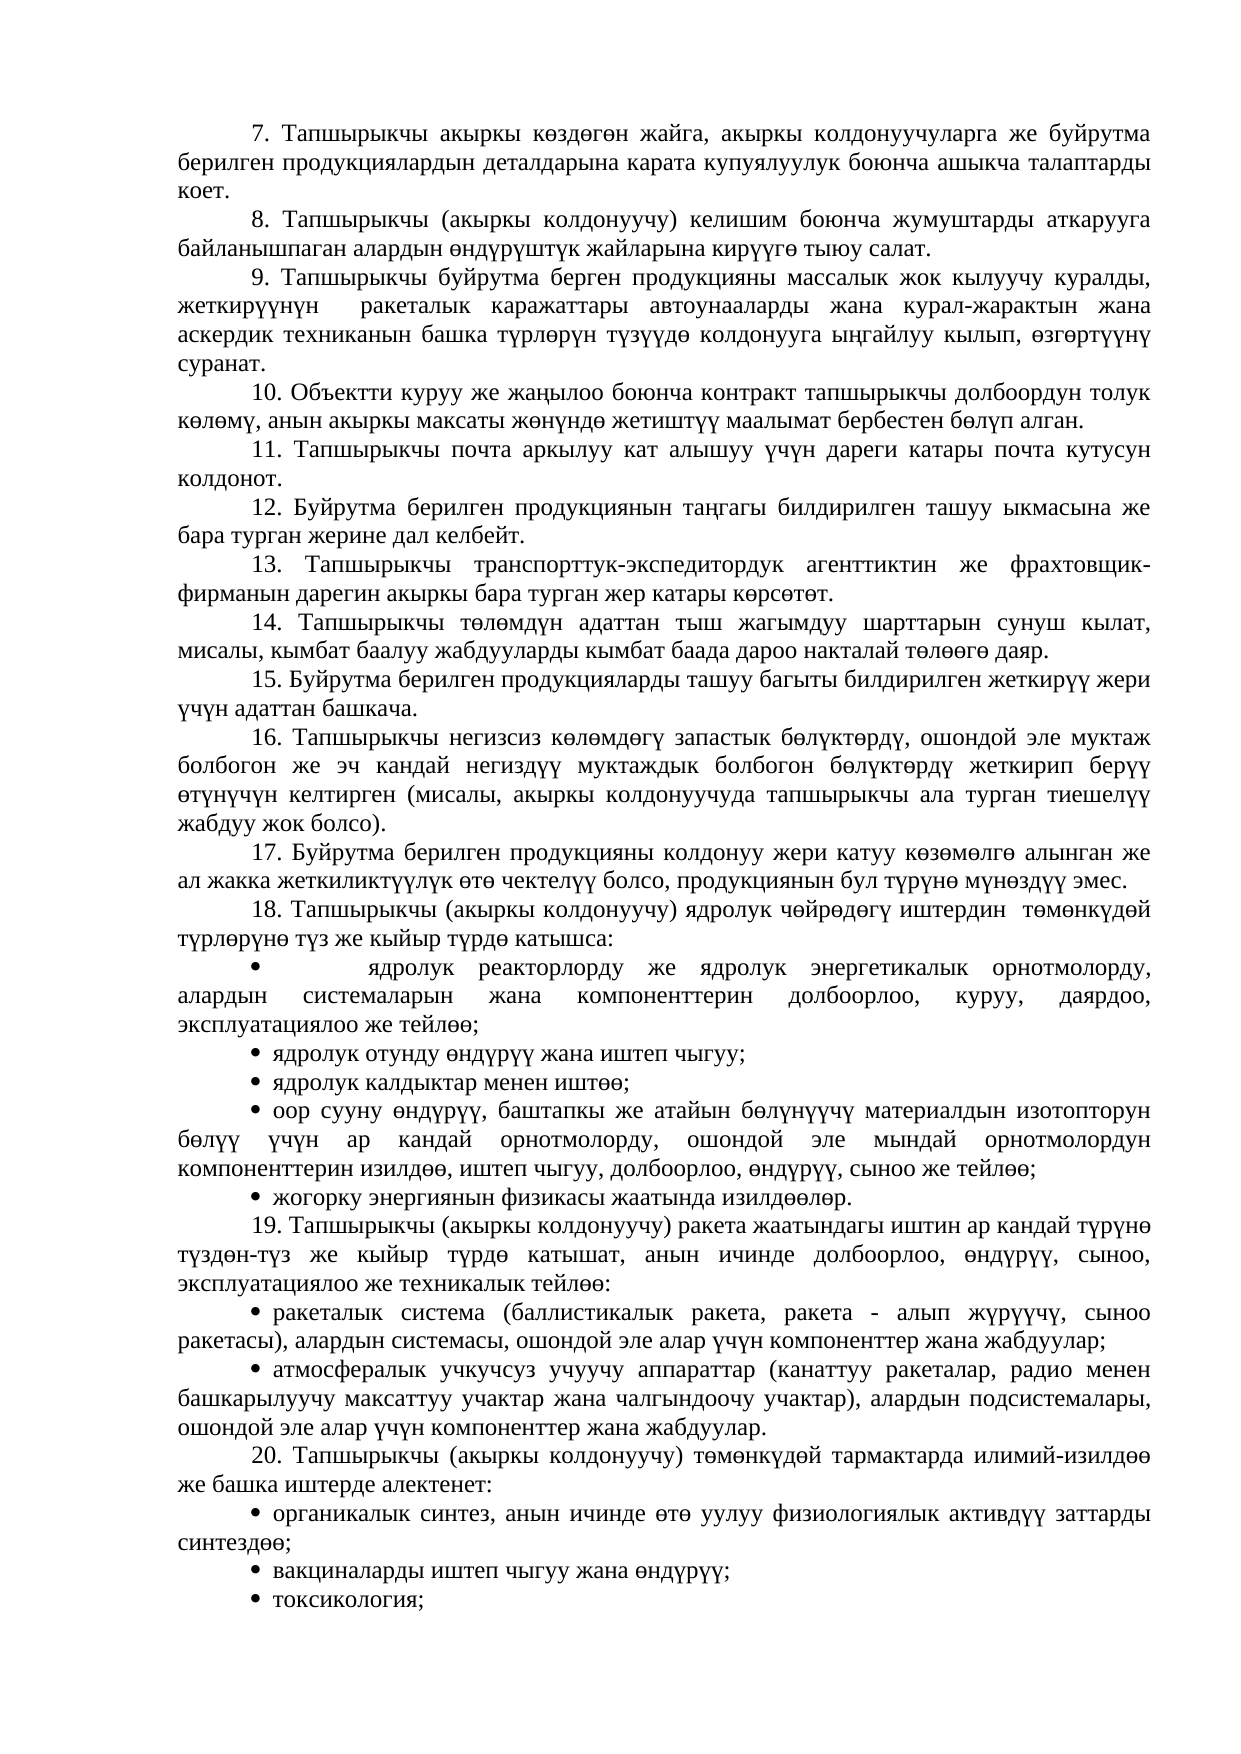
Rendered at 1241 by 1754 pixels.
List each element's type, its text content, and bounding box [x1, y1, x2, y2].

text 11. Тапшырыкчы почта аркылуу кат алышуу үчүн дареги катары почта кутусун колдонот. [177, 434, 1152, 492]
list токсикология; [251, 1584, 1152, 1613]
text 7. Тапшырыкчы акыркы көздөгөн жайга, акыркы колдонуучуларга же буйрутма берилген продукциялардын деталдарына карата купуялуулук боюнча ашыкча талаптарды коет. [177, 118, 1152, 204]
list жогорку энергиянын физикасы жаатында изилдөөлөр. [251, 1182, 1152, 1211]
text 10. Объектти куруу же жаңылоо боюнча контракт тапшырыкчы долбоордун толук көлөмү, анын акыркы максаты жөнүндө жетиштүү маалымат бербестен бөлүп алган. [177, 377, 1152, 434]
text 9. Тапшырыкчы буйрутма берген продукцияны массалык жок кылуучу куралды, жеткирүүнүн ракеталык каражаттары автоунааларды жана курал-жарактын жана аскердик техниканын башка түрлөрүн түзүүдө колдонууга ыңгайлуу кылып, өзгөртүүнү суранат. [177, 262, 1152, 377]
text 12. Буйрутма берилген продукциянын таңгагы билдирилген ташуу ыкмасына же бара турган жерине дал келбейт. [177, 492, 1152, 549]
text 14. Тапшырыкчы төлөмдүн адаттан тыш жагымдуу шарттарын сунуш кылат, мисалы, кымбат баалуу жабдууларды кымбат баада дароо накталай төлөөгө даяр. [177, 607, 1152, 664]
list вакциналарды иштеп чыгуу жана өндүрүү; [251, 1556, 1152, 1584]
text 16. Тапшырыкчы негизсиз көлөмдөгү запастык бөлүктөрдү, ошондой эле муктаж болбогон же эч кандай негиздүү муктаждык болбогон бөлүктөрдү жеткирип берүү өтүнүчүн келтирген (мисалы, акыркы колдонуучуда тапшырыкчы ала турган тиешелүү жабдуу жок болсо). [177, 722, 1152, 837]
text 8. Тапшырыкчы (акыркы колдонуучу) келишим боюнча жумуштарды аткарууга байланышпаган алардын өндүрүштүк жайларына кирүүгө тыюу салат. [177, 204, 1152, 262]
text 19. Тапшырыкчы (акыркы колдонуучу) ракета жаатындагы иштин ар кандай түрүнө түздөн-түз же кыйыр түрдө катышат, анын ичинде долбоорлоо, өндүрүү, сыноо, эксплуатациялоо же техникалык тейлөө: [177, 1211, 1152, 1297]
list ядролук реакторлорду же ядролук энергетикалык орнотмолорду, алардын системаларын жана компоненттерин долбоорлоо, куруу, даярдоо, эксплуатациялоо же тейлөө; [177, 952, 1152, 1038]
text 20. Тапшырыкчы (акыркы колдонуучу) төмөнкүдөй тармактарда илимий-изилдөө же башка иштерде алектенет: [177, 1441, 1152, 1498]
list атмосфералык учкучсуз учуучу аппараттар (канаттуу ракеталар, радио менен башкарылуучу максаттуу учактар ​​жана чалгындоочу учактар), алардын подсистемалары, ошондой эле алар үчүн компоненттер жана жабдуулар. [177, 1354, 1152, 1441]
text 15. Буйрутма берилген продукцияларды ташуу багыты билдирилген жеткирүү жери үчүн адаттан башкача. [177, 664, 1152, 722]
list ядролук отунду өндүрүү жана иштеп чыгуу; [251, 1038, 1152, 1067]
list ракеталык система (баллистикалык ракета, ракета - алып жүрүүчү, сыноо ракетасы), алардын системасы, ошондой эле алар үчүн компоненттер жана жабдуулар; [177, 1297, 1152, 1354]
list ядролук калдыктар менен иштөө; [251, 1067, 1152, 1096]
list оор сууну өндүрүү, баштапкы же атайын бөлүнүүчү материалдын изотопторун бөлүү үчүн ар кандай орнотмолорду, ошондой эле мындай орнотмолордун компоненттерин изилдөө, иштеп чыгуу, долбоорлоо, өндүрүү, сыноо же тейлөө; [177, 1096, 1152, 1182]
text 13. Тапшырыкчы транспорттук-экспедитордук агенттиктин же фрахтовщик-фирманын дарегин акыркы бара турган жер катары көрсөтөт. [177, 549, 1152, 607]
text 18. Тапшырыкчы (акыркы колдонуучу) ядролук чөйрөдөгү иштердин төмөнкүдөй түрлөрүнө түз же кыйыр түрдө катышса: [177, 894, 1152, 952]
list органикалык синтез, анын ичинде өтө уулуу физиологиялык активдүү заттарды синтездөө; [177, 1498, 1152, 1556]
text 17. Буйрутма берилген продукцияны колдонуу жери катуу көзөмөлгө алынган же ал жакка жеткиликтүүлүк өтө чектелүү болсо, продукциянын бул түрүнө мүнөздүү эмес. [177, 837, 1152, 894]
